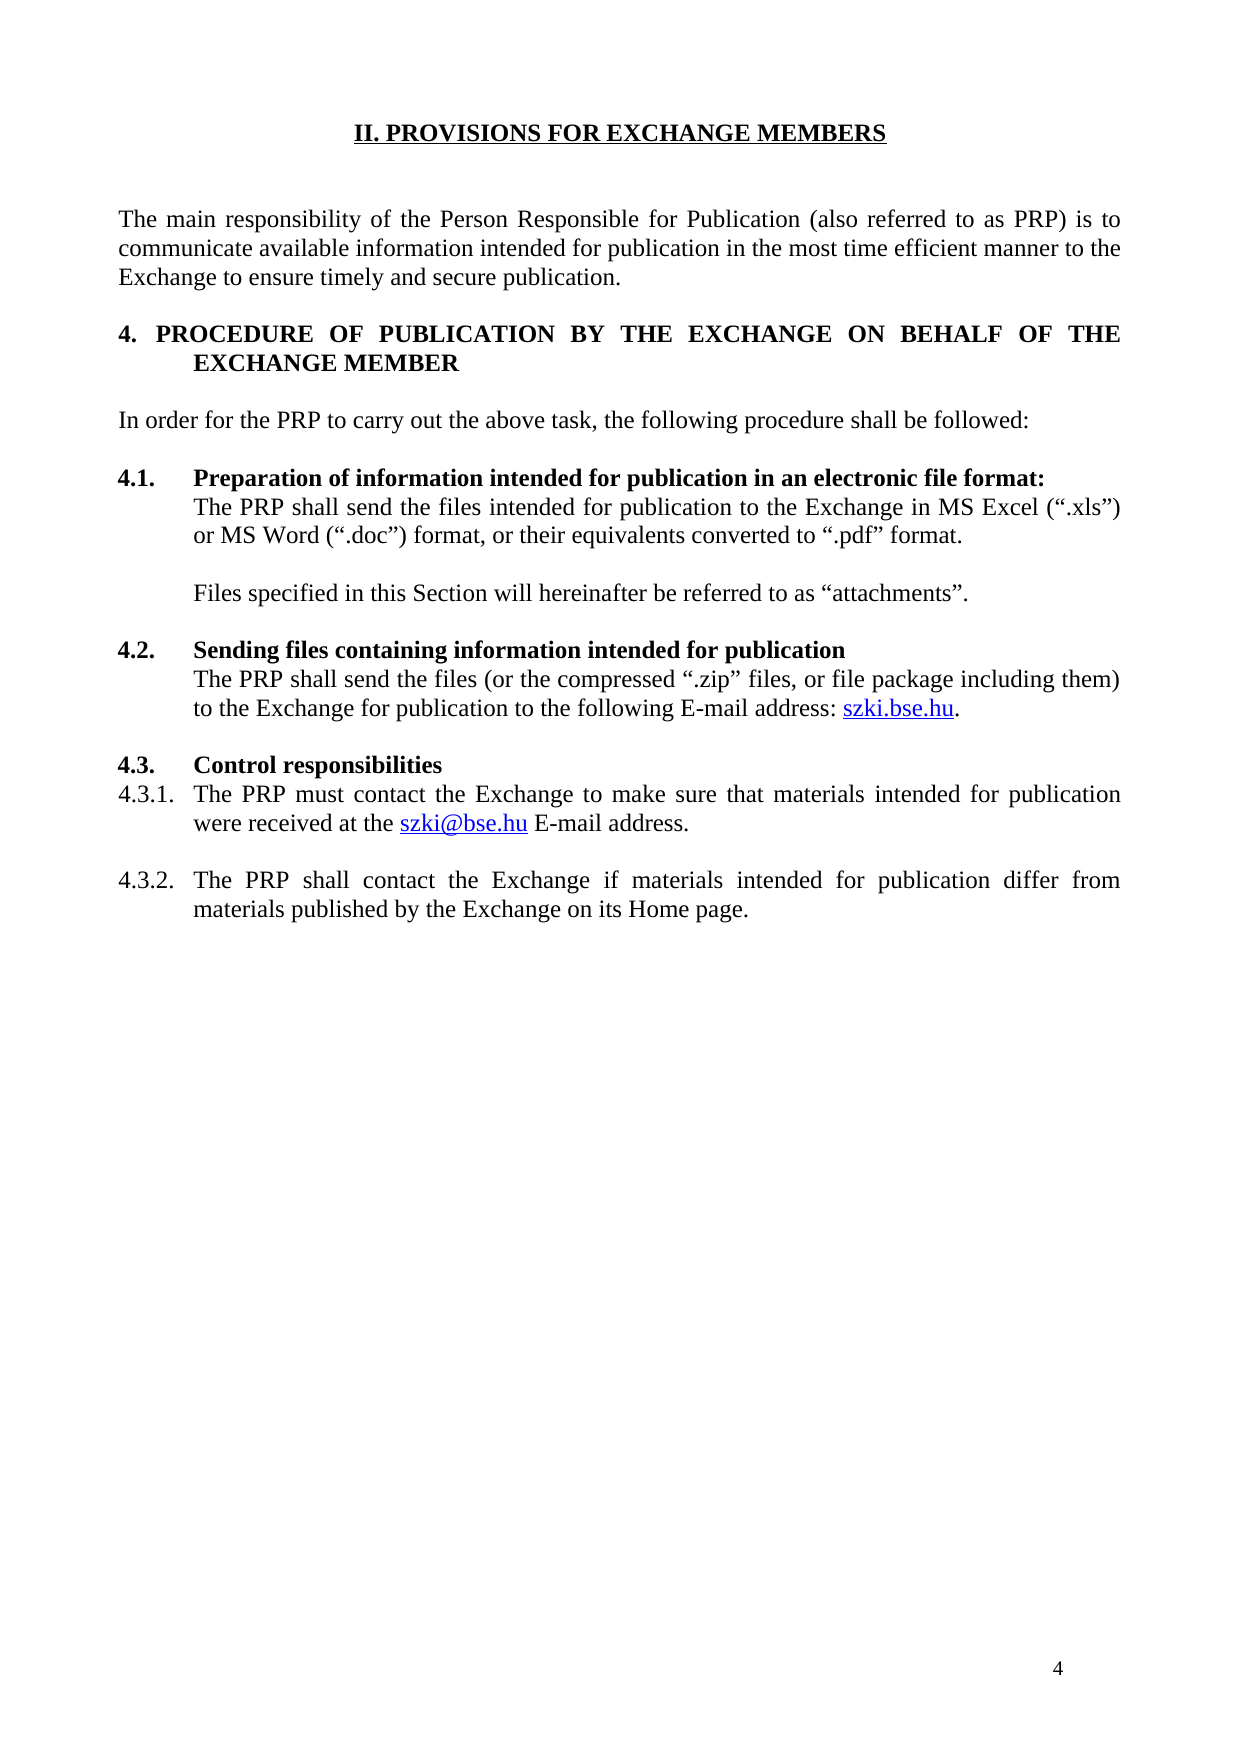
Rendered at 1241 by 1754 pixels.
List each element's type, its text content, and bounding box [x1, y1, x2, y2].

text In order for the PRP to carry out the above task, the following procedure shall be followed: [118, 406, 1122, 434]
list The PRP must contact the Exchange to make sure that materials intended for publication were received at the szki@bse.hu E-mail address. [118, 779, 1122, 837]
list Preparation of information intended for publication in an electronic file format: [117, 463, 1122, 492]
list Control responsibilities [117, 751, 1122, 779]
list The PRP shall contact the Exchange if materials intended for publication differ from materials published by the Exchange on its Home page. [118, 866, 1122, 923]
list Sending files containing information intended for publication [117, 636, 1122, 664]
list procedure of publication BY THE EXCHANGE on behalf of THE EXCHANGE MEMBER [118, 319, 1122, 377]
text The main responsibility of the Person Responsible for Publication (also referred to as PRP) is to communicate available information intended for publication in the most time efficient manner to the Exchange to ensure timely and secure publication. [118, 204, 1122, 291]
text The PRP shall send the files intended for publication to the Exchange in MS Excel (“.xls”) or MS Word (“.doc”) format, or their equivalents converted to “.pdf” format. [193, 492, 1122, 549]
text II. PROVISIONS FOR EXCHANGE MEMBERS [118, 118, 1122, 147]
text Files specified in this Section will hereinafter be referred to as “attachments”. [193, 578, 1122, 607]
text The PRP shall send the files (or the compressed “.zip” files, or file package including them) to the Exchange for publication to the following E-mail address: szki.bse.hu. [193, 664, 1122, 722]
